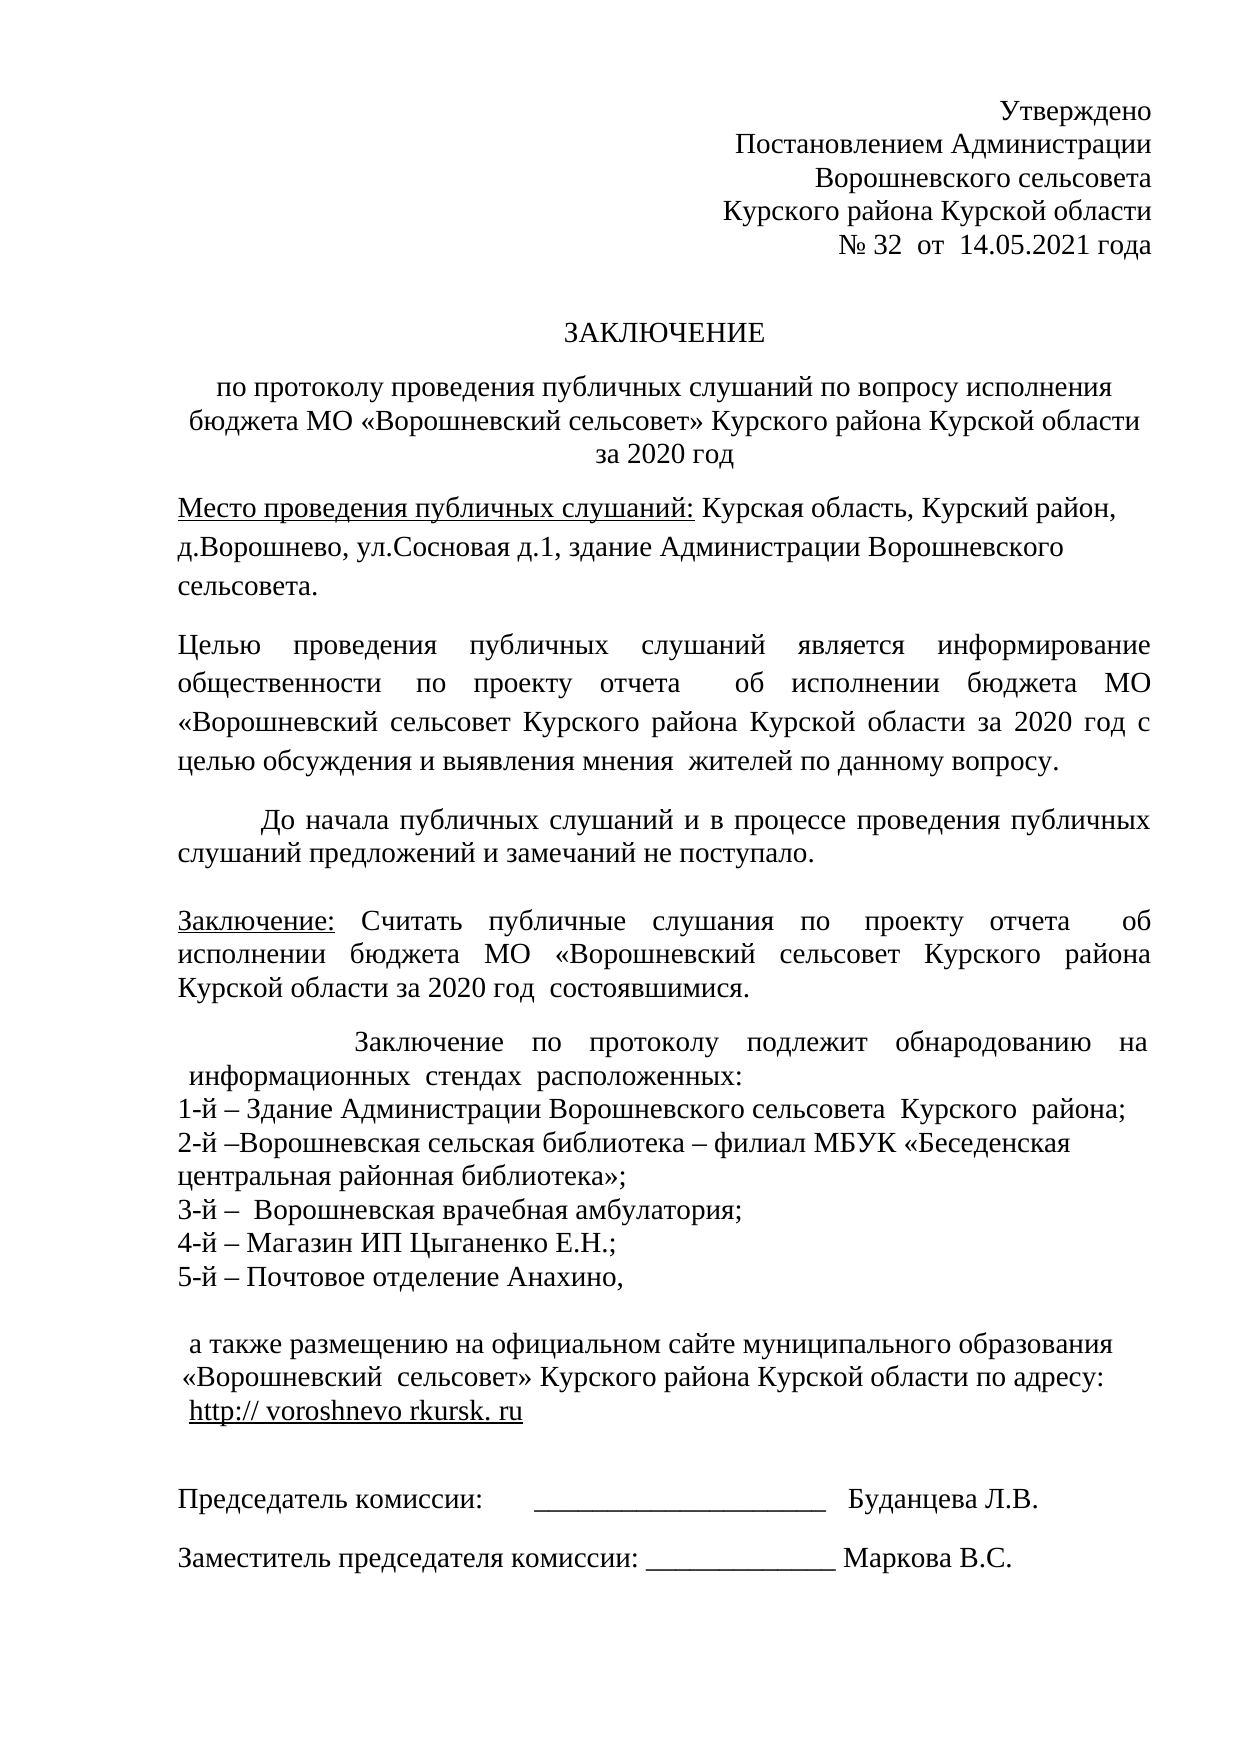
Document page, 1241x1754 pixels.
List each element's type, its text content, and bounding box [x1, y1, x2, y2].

text http:// voroshnevo rkursk. ru [182, 1393, 1152, 1427]
text 4-й – Магазин ИП Цыганенко Е.Н.; [177, 1225, 1152, 1259]
text Постановлением Администрации [177, 126, 1152, 160]
text ЗАКЛЮЧЕНИЕ [177, 315, 1152, 348]
text по протоколу проведения публичных слушаний по вопросу исполнения бюджета МО «Ворошневский сельсовет» Курского района Курской области за 2020 год [177, 369, 1152, 470]
text Курского района Курской области [177, 193, 1152, 227]
text Целью проведения публичных слушаний является информирование общественности по проекту отчета об исполнении бюджета МО «Ворошневский сельсовет Курского района Курской области за 2020 год с целью обсуждения и выявления мнения жителей по данному вопросу. [177, 627, 1152, 776]
text До начала публичных слушаний и в процессе проведения публичных слушаний предложений и замечаний не поступало. [177, 802, 1152, 869]
text 5-й – Почтовое отделение Анахино, [177, 1259, 1152, 1292]
text Заключение по протоколу подлежит обнародованию на информационных стендах расположенных: [189, 1024, 1148, 1091]
text Заключение: Считать публичные слушания по проекту отчета об исполнении бюджета МО «Ворошневский сельсовет Курского района Курской области за 2020 год состоявшимися. [177, 903, 1152, 1003]
text Заместитель председателя комиссии: _____________ Маркова В.С. [177, 1540, 1152, 1574]
text № 32 от 14.05.2021 года [177, 227, 1152, 260]
text Место проведения публичных слушаний: Курская область, Курский район, д.Ворошнево, ул.Сосновая д.1, здание Администрации Ворошневского сельсовета. [177, 491, 1152, 601]
text Ворошневского сельсовета [177, 160, 1152, 193]
text 3-й – Ворошневская врачебная амбулатория; [177, 1192, 1152, 1225]
text 1-й – Здание Администрации Ворошневского сельсовета Курского района; [177, 1091, 1152, 1125]
text а также размещению на официальном сайте муниципального образования «Ворошневский сельсовет» Курского района Курской области по адресу: [182, 1326, 1152, 1393]
text 2-й –Ворошневская сельская библиотека – филиал МБУК «Беседенская центральная районная библиотека»; [177, 1125, 1152, 1192]
text Председатель комиссии: ____________________ Буданцева Л.В. [177, 1481, 1152, 1514]
text Утверждено [177, 93, 1152, 126]
